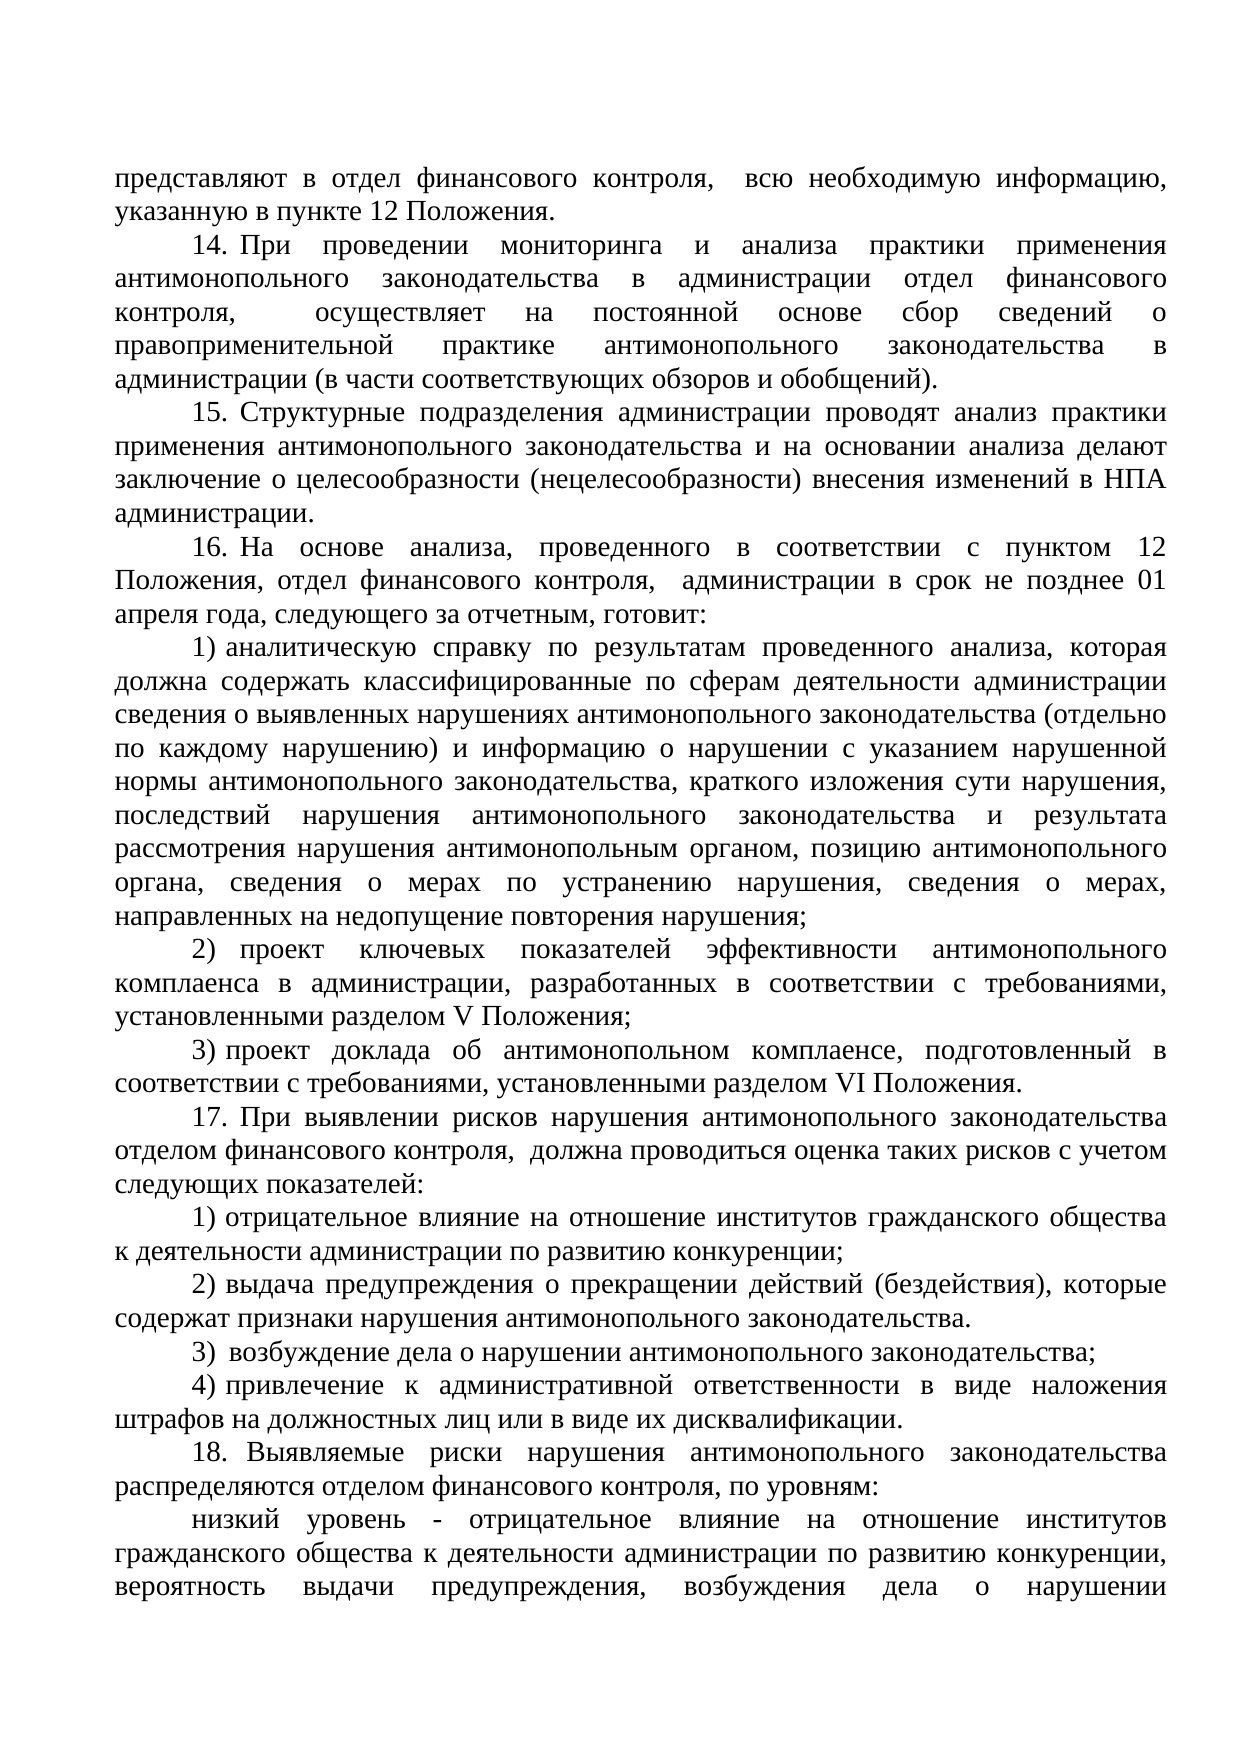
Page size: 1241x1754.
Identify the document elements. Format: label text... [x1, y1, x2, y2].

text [114, 1501, 1168, 1602]
list При выявлении рисков нарушения антимонопольного законодательства отделом финансового контроля, должна проводиться оценка таких рисков с учетом следующих показателей: [114, 1099, 1168, 1199]
list возбуждение дела о нарушении антимонопольного законодательства; [114, 1334, 1168, 1367]
list аналитическую справку по результатам проведенного анализа, которая должна содержать классифицированные по сферам деятельности администрации сведения о выявленных нарушениях антимонопольного законодательства (отдельно по каждому нарушению) и информацию о нарушении с указанием нарушенной нормы антимонопольного законодательства, краткого изложения сути нарушения, последствий нарушения антимонопольного законодательства и результата рассмотрения нарушения антимонопольным органом, позицию антимонопольного органа, сведения о мерах по устранению нарушения, сведения о мерах, направленных на недопущение повторения нарушения; [114, 629, 1168, 931]
list отрицательное влияние на отношение институтов гражданского общества к деятельности администрации по развитию конкуренции; [114, 1199, 1168, 1267]
list выдача предупреждения о прекращении действий (бездействия), которые содержат признаки нарушения антимонопольного законодательства. [114, 1267, 1168, 1334]
list проект ключевых показателей эффективности антимонопольного комплаенса в администрации, разработанных в соответствии с требованиями, установленными разделом V Положения; [114, 931, 1168, 1032]
list проект доклада об антимонопольном комплаенсе, подготовленный в соответствии с требованиями, установленными разделом VI Положения. [114, 1032, 1168, 1099]
list привлечение к административной ответственности в виде наложения штрафов на должностных лиц или в виде их дисквалификации. [114, 1367, 1168, 1434]
list На основе анализа, проведенного в соответствии с пунктом 12 Положения, отдел финансового контроля, администрации в срок не позднее 01 апреля года, следующего за отчетным, готовит: [114, 529, 1168, 629]
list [114, 160, 1168, 227]
list При проведении мониторинга и анализа практики применения антимонопольного законодательства в администрации отдел финансового контроля, осуществляет на постоянной основе сбор сведений о правоприменительной практике антимонопольного законодательства в администрации (в части соответствующих обзоров и обобщений). [114, 227, 1168, 394]
list Структурные подразделения администрации проводят анализ практики применения антимонопольного законодательства и на основании анализа делают заключение о целесообразности (нецелесообразности) внесения изменений в НПА администрации. [114, 394, 1168, 529]
list Выявляемые риски нарушения антимонопольного законодательства распределяются отделом финансового контроля, по уровням: [114, 1434, 1168, 1501]
